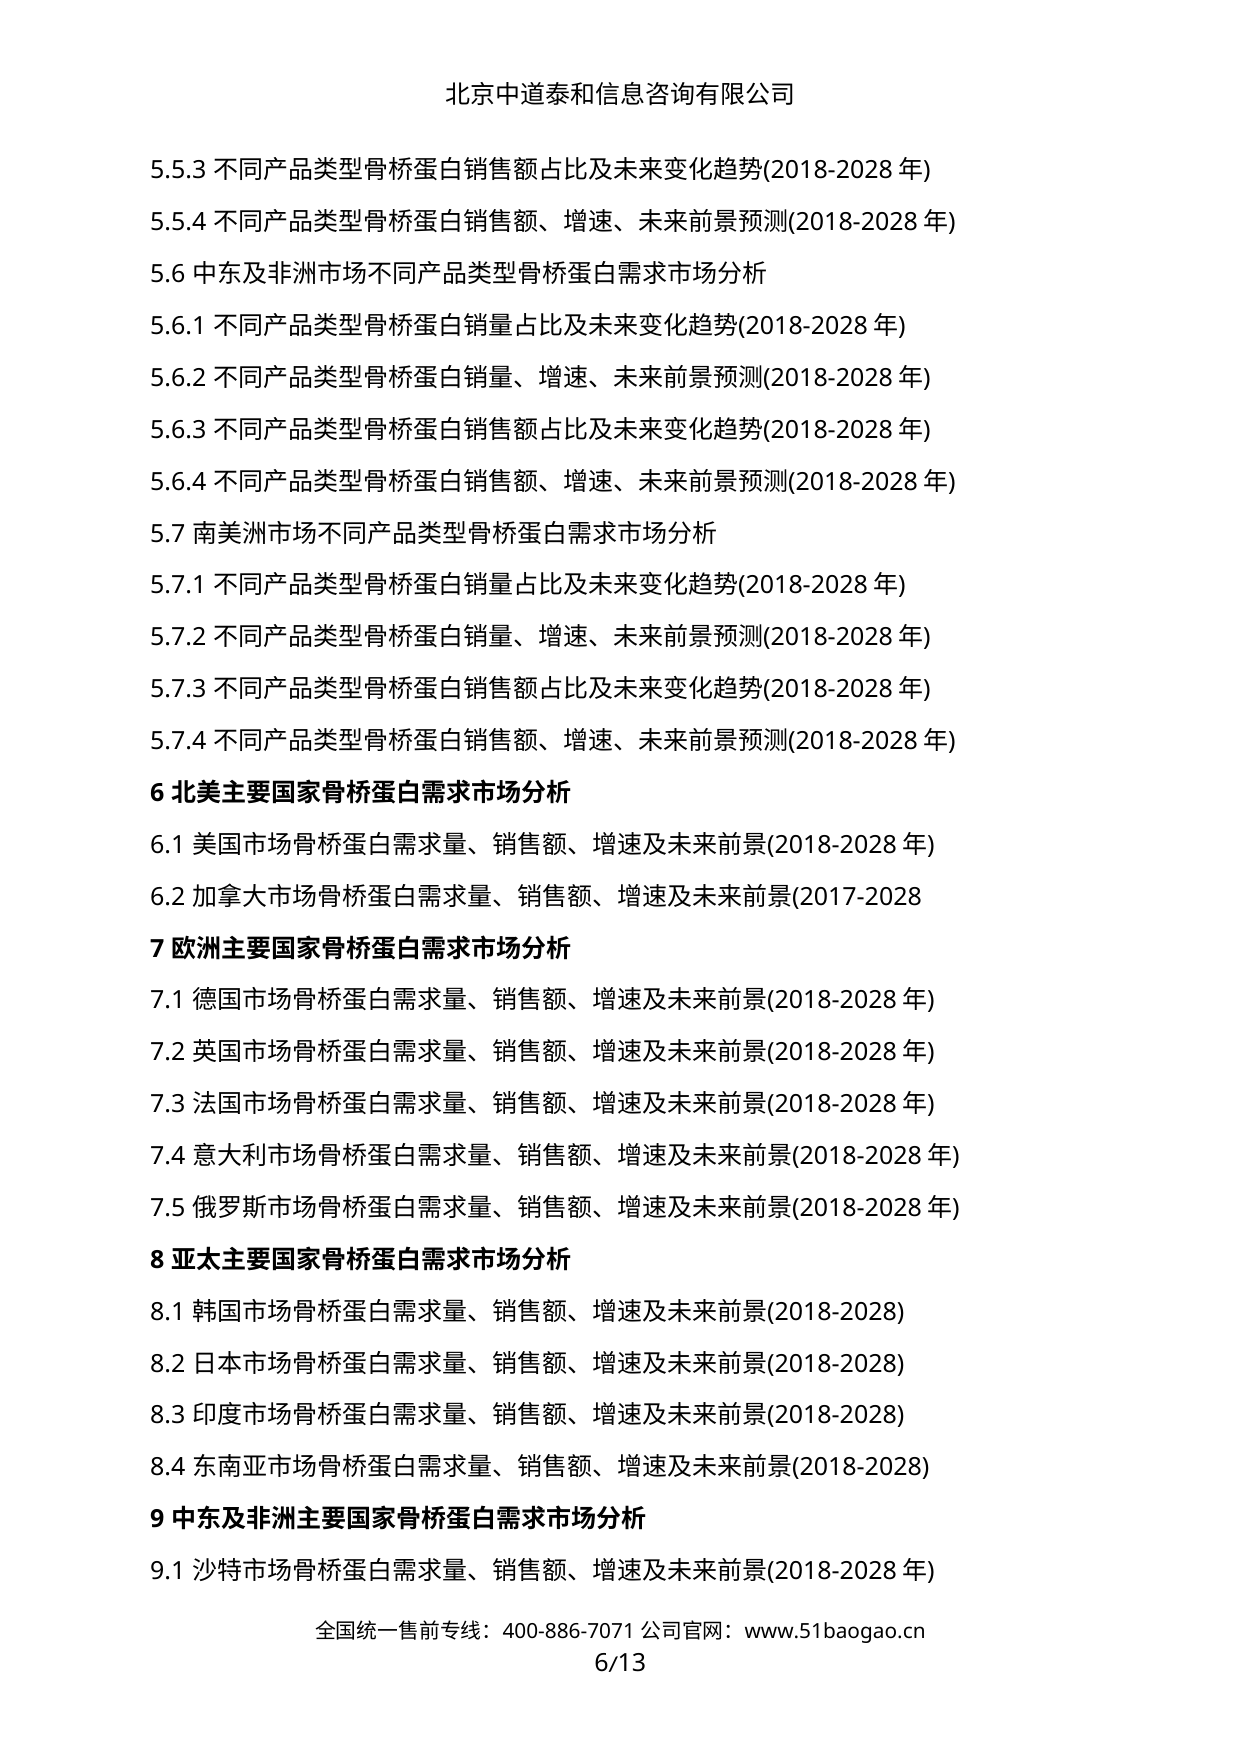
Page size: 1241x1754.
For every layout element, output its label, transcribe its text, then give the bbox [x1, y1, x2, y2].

text 5.7.1 不同产品类型骨桥蛋白销量占比及未来变化趋势(2018-2028年) [150, 565, 1090, 601]
text 5.6 中东及非洲市场不同产品类型骨桥蛋白需求市场分析 [150, 254, 1090, 290]
text 5.5.4 不同产品类型骨桥蛋白销售额、增速、未来前景预测(2018-2028年) [150, 202, 1090, 238]
text 8.2 日本市场骨桥蛋白需求量、销售额、增速及未来前景(2018-2028) [150, 1343, 1090, 1379]
text 5.6.2 不同产品类型骨桥蛋白销量、增速、未来前景预测(2018-2028年) [150, 357, 1090, 394]
text 5.6.3 不同产品类型骨桥蛋白销售额占比及未来变化趋势(2018-2028年) [150, 409, 1090, 446]
text 5.6.4 不同产品类型骨桥蛋白销售额、增速、未来前景预测(2018-2028年) [150, 461, 1090, 497]
text 6.1 美国市场骨桥蛋白需求量、销售额、增速及未来前景(2018-2028年) [150, 824, 1090, 861]
text 7.4 意大利市场骨桥蛋白需求量、销售额、增速及未来前景(2018-2028年) [150, 1136, 1090, 1172]
text 9 中东及非洲主要国家骨桥蛋白需求市场分析 [150, 1499, 1090, 1535]
text 7.5 俄罗斯市场骨桥蛋白需求量、销售额、增速及未来前景(2018-2028年) [150, 1187, 1090, 1224]
text 9.1 沙特市场骨桥蛋白需求量、销售额、增速及未来前景(2018-2028年) [150, 1551, 1090, 1587]
text 6.2 加拿大市场骨桥蛋白需求量、销售额、增速及未来前景(2017-2028 [150, 876, 1090, 912]
text 5.7.2 不同产品类型骨桥蛋白销量、增速、未来前景预测(2018-2028年) [150, 617, 1090, 653]
text 7 欧洲主要国家骨桥蛋白需求市场分析 [150, 928, 1090, 964]
text 5.6.1 不同产品类型骨桥蛋白销量占比及未来变化趋势(2018-2028年) [150, 306, 1090, 342]
text 5.7.3 不同产品类型骨桥蛋白销售额占比及未来变化趋势(2018-2028年) [150, 669, 1090, 705]
text 8.4 东南亚市场骨桥蛋白需求量、销售额、增速及未来前景(2018-2028) [150, 1447, 1090, 1483]
text 5.5.3 不同产品类型骨桥蛋白销售额占比及未来变化趋势(2018-2028年) [150, 150, 1090, 186]
text 8.3 印度市场骨桥蛋白需求量、销售额、增速及未来前景(2018-2028) [150, 1395, 1090, 1431]
text 5.7.4 不同产品类型骨桥蛋白销售额、增速、未来前景预测(2018-2028年) [150, 721, 1090, 757]
text 8.1 韩国市场骨桥蛋白需求量、销售额、增速及未来前景(2018-2028) [150, 1291, 1090, 1327]
text 7.3 法国市场骨桥蛋白需求量、销售额、增速及未来前景(2018-2028年) [150, 1084, 1090, 1120]
text 8 亚太主要国家骨桥蛋白需求市场分析 [150, 1239, 1090, 1276]
text 5.7 南美洲市场不同产品类型骨桥蛋白需求市场分析 [150, 513, 1090, 549]
text 6 北美主要国家骨桥蛋白需求市场分析 [150, 772, 1090, 809]
text 7.2 英国市场骨桥蛋白需求量、销售额、增速及未来前景(2018-2028年) [150, 1032, 1090, 1068]
text 7.1 德国市场骨桥蛋白需求量、销售额、增速及未来前景(2018-2028年) [150, 980, 1090, 1016]
